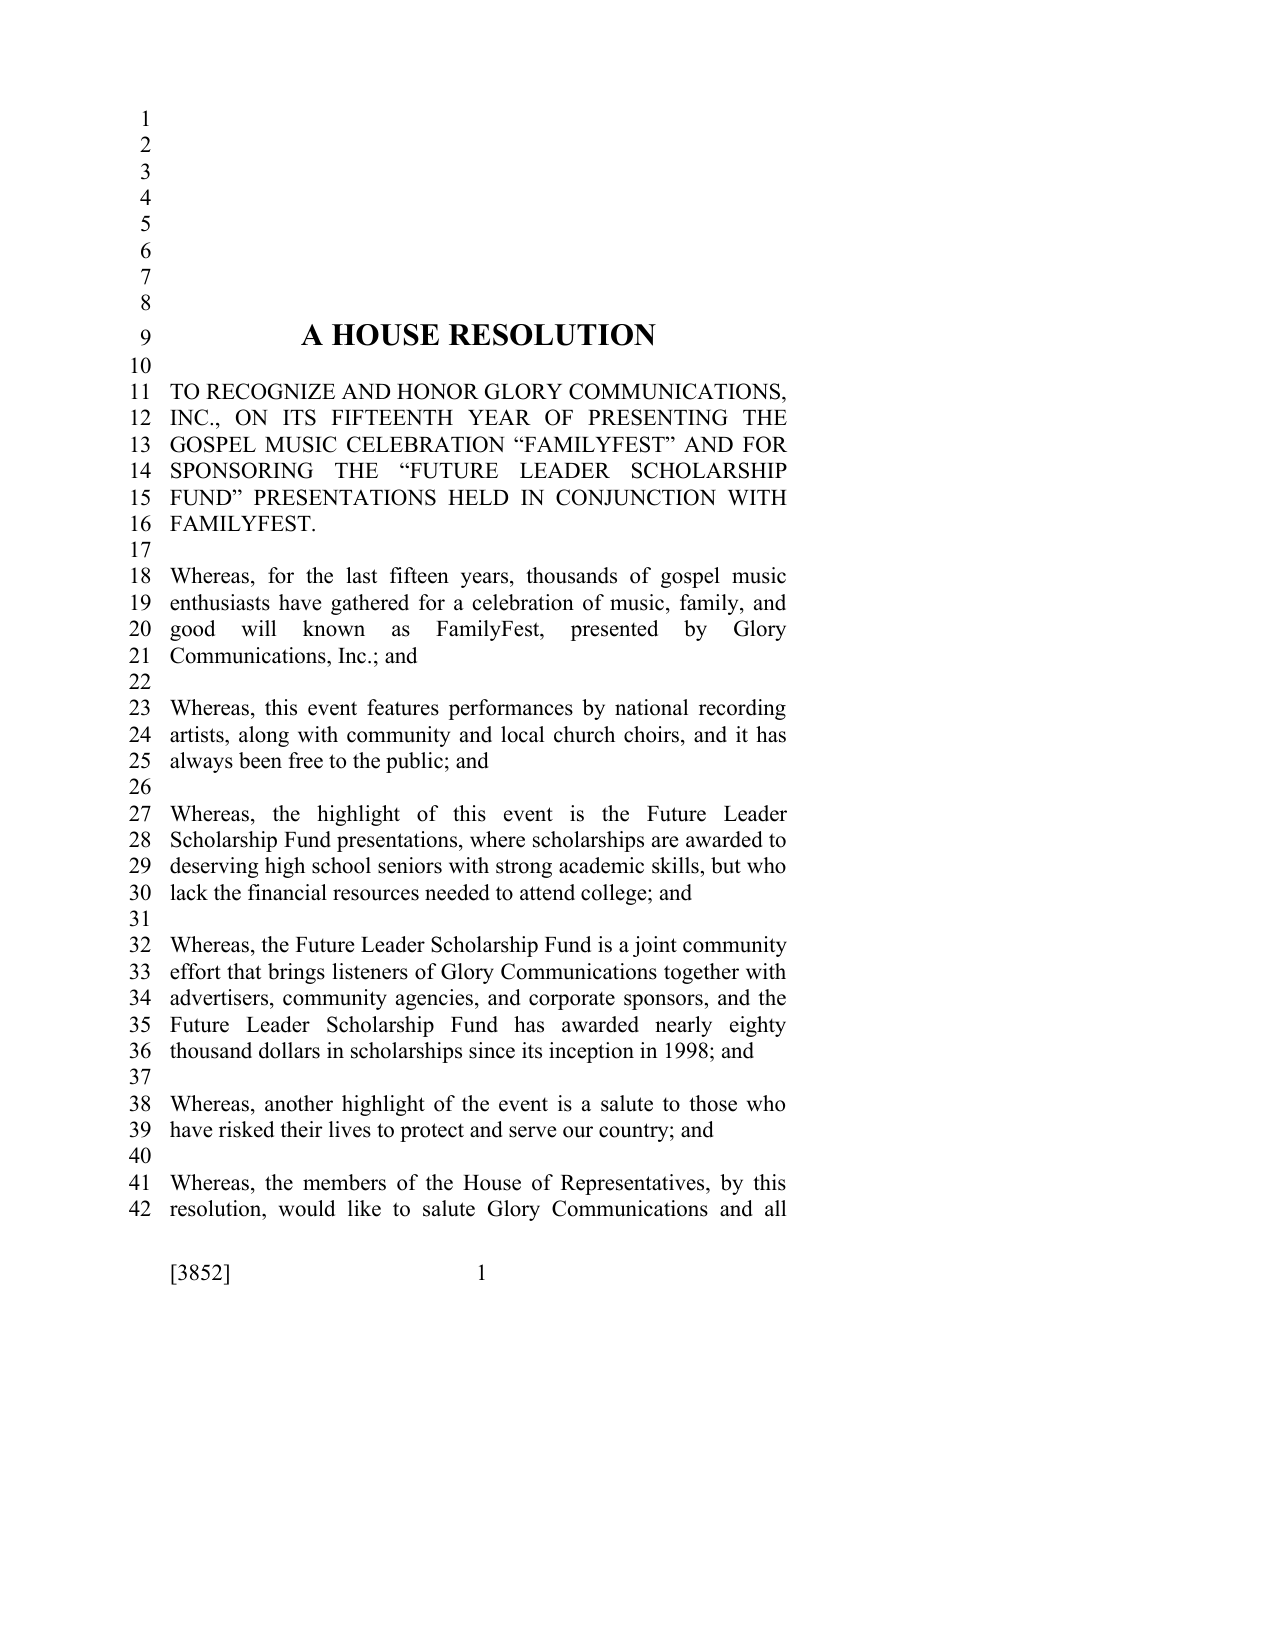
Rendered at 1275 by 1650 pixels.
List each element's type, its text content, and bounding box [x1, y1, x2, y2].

text Whereas, for the last fifteen years, thousands of gospel music enthusiasts have gathered for a celebration of music, family, and good will known as FamilyFest, presented by Glory Communications, Inc.; and [169, 563, 787, 668]
text Whereas, this event features performances by national recording artists, along with community and local church choirs, and it has always been free to the public; and [169, 694, 787, 773]
text Whereas, the highlight of this event is the Future Leader Scholarship Fund presentations, where scholarships are awarded to deserving high school seniors with strong academic skills, but who lack the financial resources needed to attend college; and [169, 800, 787, 905]
text TO RECOGNIZE AND HONOR GLORY COMMUNICATIONS, INC., ON ITS FIFTEENTH YEAR OF PRESENTING THE GOSPEL MUSIC CELEBRATION “FAMILYFEST” AND FOR SPONSORING THE “FUTURE LEADER SCHOLARSHIP FUND” PRESENTATIONS HELD IN CONJUNCTION WITH FAMILYFEST. [169, 378, 787, 536]
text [169, 1169, 787, 1221]
text Whereas, the Future Leader Scholarship Fund is a joint community effort that brings listeners of Glory Communications together with advertisers, community agencies, and corporate sponsors, and the Future Leader Scholarship Fund has awarded nearly eighty thousand dollars in scholarships since its inception in 1998; and [169, 932, 787, 1063]
text A HOUSE RESOLUTION [169, 316, 787, 352]
text Whereas, another highlight of the event is a salute to those who have risked their lives to protect and serve our country; and [169, 1090, 787, 1142]
